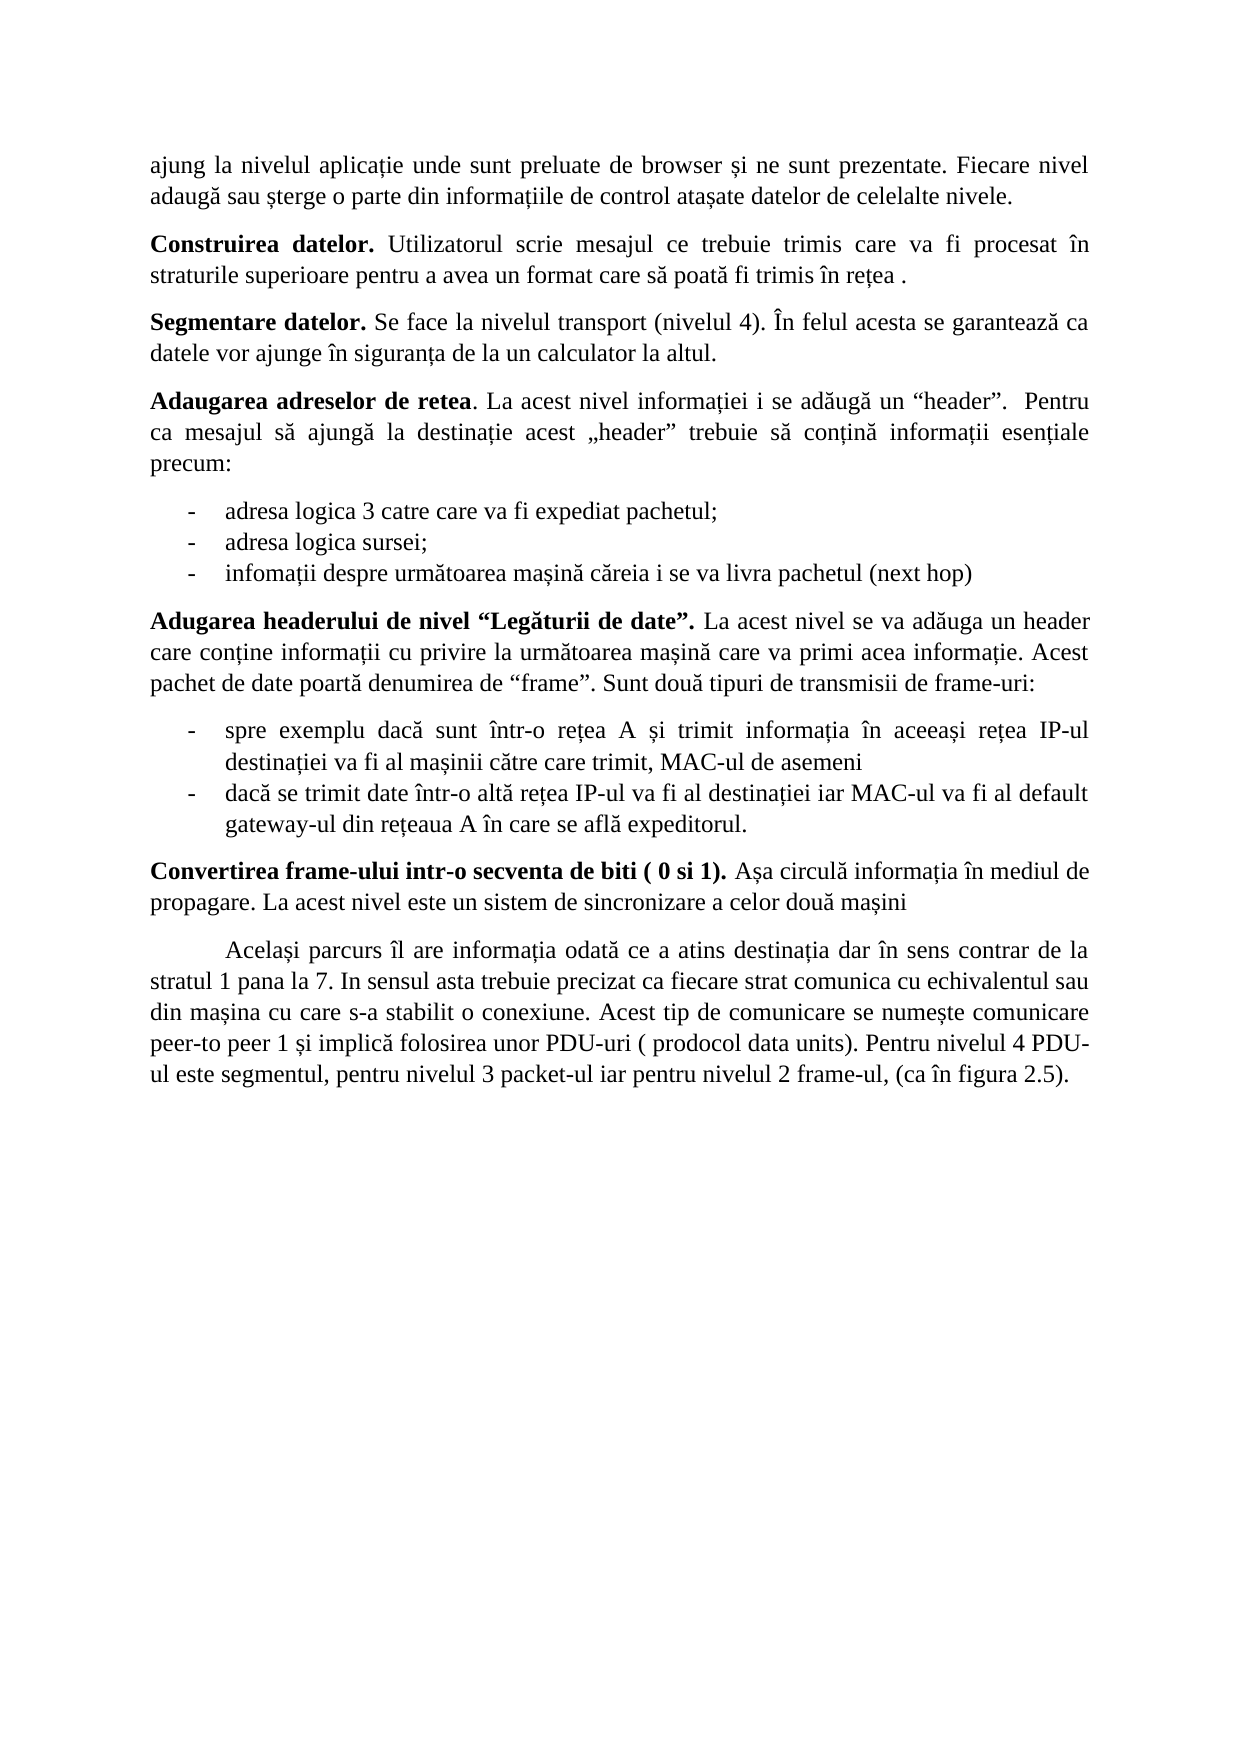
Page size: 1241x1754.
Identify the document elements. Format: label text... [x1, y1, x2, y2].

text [150, 150, 1090, 210]
text Construirea datelor. Utilizatorul scrie mesajul ce trebuie trimis care va fi procesat în straturile superioare pentru a avea un format care să poată fi trimis în rețea . [150, 229, 1090, 288]
list adresa logica 3 catre care va fi expediat pachetul; [187, 496, 1090, 525]
list infomații despre următoarea mașină căreia i se va livra pachetul (next hop) [187, 558, 1090, 587]
text Adaugarea adreselor de retea. La acest nivel informației i se adăugă un “header”. Pentru ca mesajul să ajungă la destinație acest „header” trebuie să conțină informații esențiale precum: [150, 386, 1090, 477]
text Adugarea headerului de nivel “Legăturii de date”. La acest nivel se va adăuga un header care conține informații cu privire la următoarea mașină care va primi acea informație. Acest pachet de date poartă denumirea de “frame”. Sunt două tipuri de transmisii de frame-uri: [150, 606, 1090, 697]
text Convertirea frame-ului intr-o secventa de biti ( 0 si 1). Așa circulă informația în mediul de propagare. La acest nivel este un sistem de sincronizare a celor două mașini [150, 856, 1090, 916]
list adresa logica sursei; [187, 527, 1090, 556]
text Segmentare datelor. Se face la nivelul transport (nivelul 4). În felul acesta se garantează ca datele vor ajunge în siguranța de la un calculator la altul. [150, 307, 1090, 367]
list spre exemplu dacă sunt într-o rețea A și trimit informația în aceeași rețea IP-ul destinației va fi al mașinii către care trimit, MAC-ul de asemeni [187, 716, 1090, 775]
text Același parcurs îl are informația odată ce a atins destinația dar în sens contrar de la stratul 1 pana la 7. In sensul asta trebuie precizat ca fiecare strat comunica cu echivalentul sau din mașina cu care s-a stabilit o conexiune. Acest tip de comunicare se numește comunicare peer-to peer 1 și implică folosirea unor PDU-uri ( prodocol data units). Pentru nivelul 4 PDU-ul este segmentul, pentru nivelul 3 packet-ul iar pentru nivelul 2 frame-ul, (ca în figura 2.5). [150, 935, 1090, 1088]
list dacă se trimit date într-o altă rețea IP-ul va fi al destinației iar MAC-ul va fi al default gateway-ul din rețeaua A în care se află expeditorul. [187, 778, 1090, 837]
